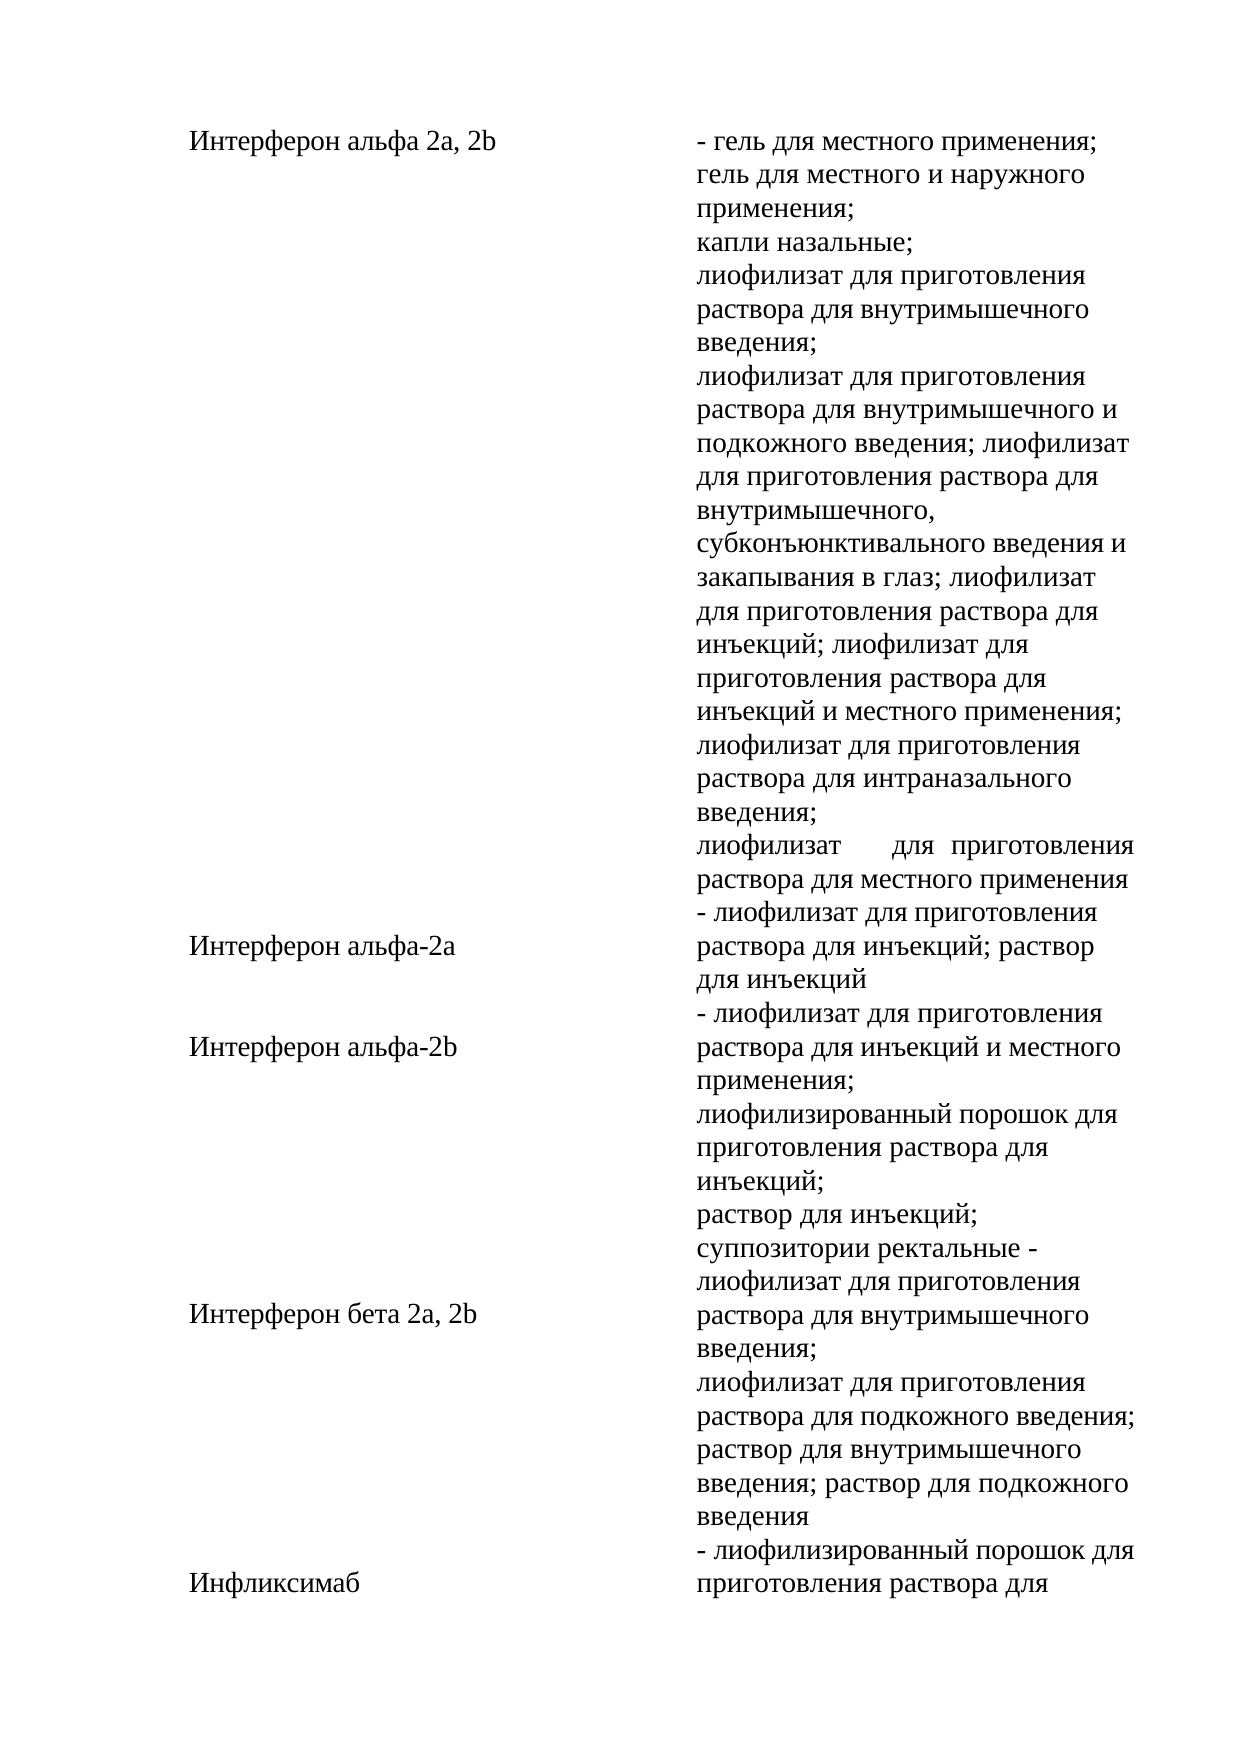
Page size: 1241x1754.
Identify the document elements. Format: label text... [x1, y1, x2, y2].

text Интерферон бета 2а, 2b [188, 1296, 501, 1330]
text раствор для инъекций; суппозитории ректальные -лиофилизат для приготовления раствора для внутримышечного введения; [696, 1197, 1112, 1364]
text лиофилизат для приготовления раствора для интраназального введения; [696, 727, 1112, 828]
text Интерферон альфа-2а [188, 928, 501, 962]
text лиофилизированный порошок для приготовления раствора для инъекций; [696, 1096, 1142, 1197]
text лиофилизат для приготовления раствора для внутримышечного и подкожного введения; лиофилизат для приготовления раствора для внутримышечного, субконъюнктивального введения и закапывания в глаз; лиофилизат для приготовления раствора для инъекций; лиофилизат для приготовления раствора для инъекций и местного применения; [696, 358, 1142, 727]
text - гель для местного применения; гель для местного и наружного применения; капли назальные; [696, 123, 1112, 258]
list лиофилизат для приготовления раствора для инъекций и местного применения; [696, 996, 1142, 1096]
text Интерферон альфа-2b [188, 1029, 501, 1062]
text лиофилизат для приготовления раствора для внутримышечного введения; [696, 258, 1112, 358]
text Интерферон альфа 2а, 2b [188, 123, 501, 157]
text лиофилизат для приготовления раствора для местного применения [696, 828, 1134, 895]
text лиофилизат для приготовления раствора для подкожного введения; раствор для внутримышечного введения; раствор для подкожного введения [696, 1364, 1142, 1532]
text Инфликсимаб [188, 1565, 501, 1598]
list лиофилизат для приготовления раствора для инъекций; раствор для инъекций [696, 895, 1112, 996]
text - лиофилизированный порошок для приготовления раствора для [696, 1532, 1142, 1599]
